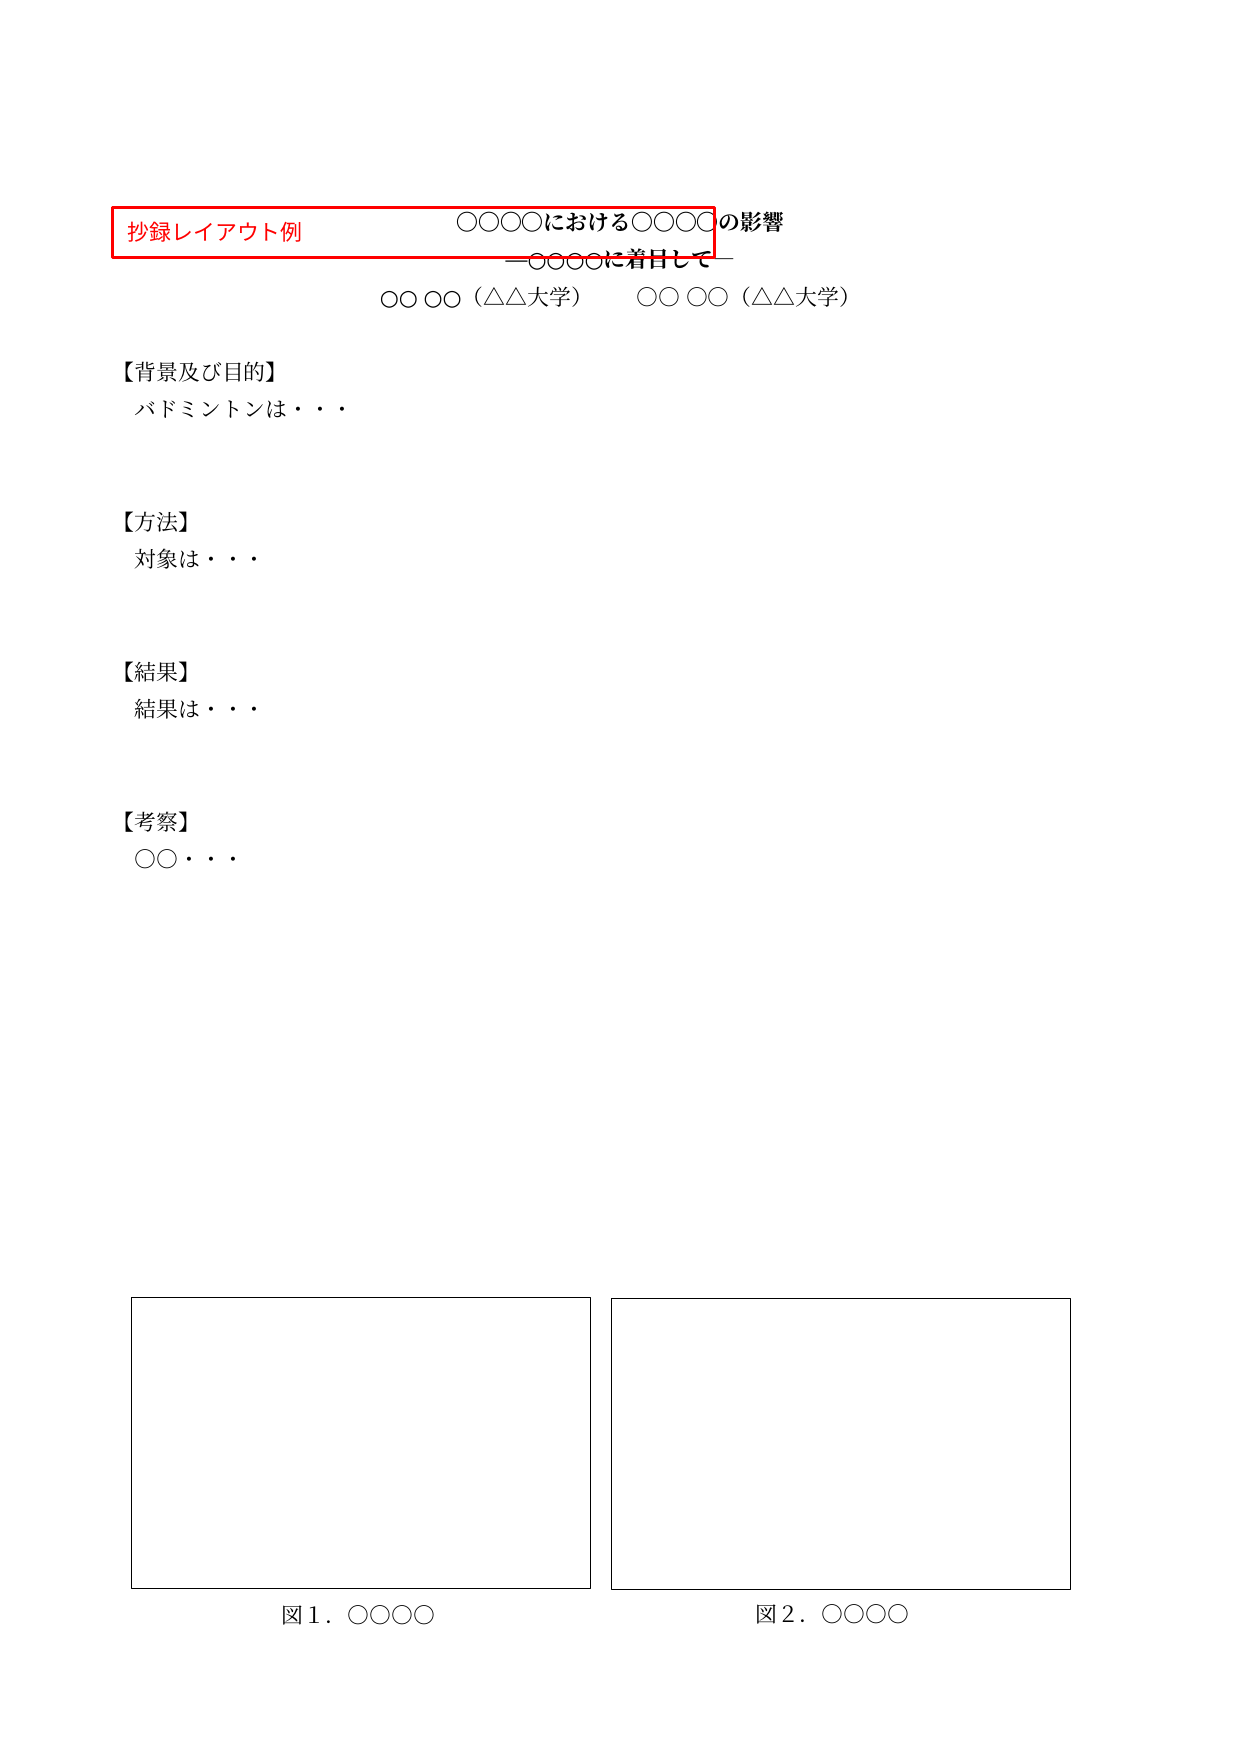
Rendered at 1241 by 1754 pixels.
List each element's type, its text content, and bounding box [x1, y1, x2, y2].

text ○○・・・ [112, 839, 1128, 877]
text ―○○○○に着目して― [112, 239, 1128, 277]
text 【考察】 [112, 802, 1128, 839]
text 【方法】 [112, 502, 1128, 539]
text 結果は・・・ [112, 689, 1128, 727]
text 対象は・・・ [112, 539, 1128, 577]
text 〇〇〇〇における〇〇〇〇の影響 [112, 202, 1128, 239]
text 【結果】 [112, 652, 1128, 689]
text ○○ ○○（△△大学） ○○ ○○（△△大学） [112, 277, 1128, 314]
text 【背景及び目的】 [112, 352, 1128, 389]
text バドミントンは・・・ [112, 389, 1128, 427]
